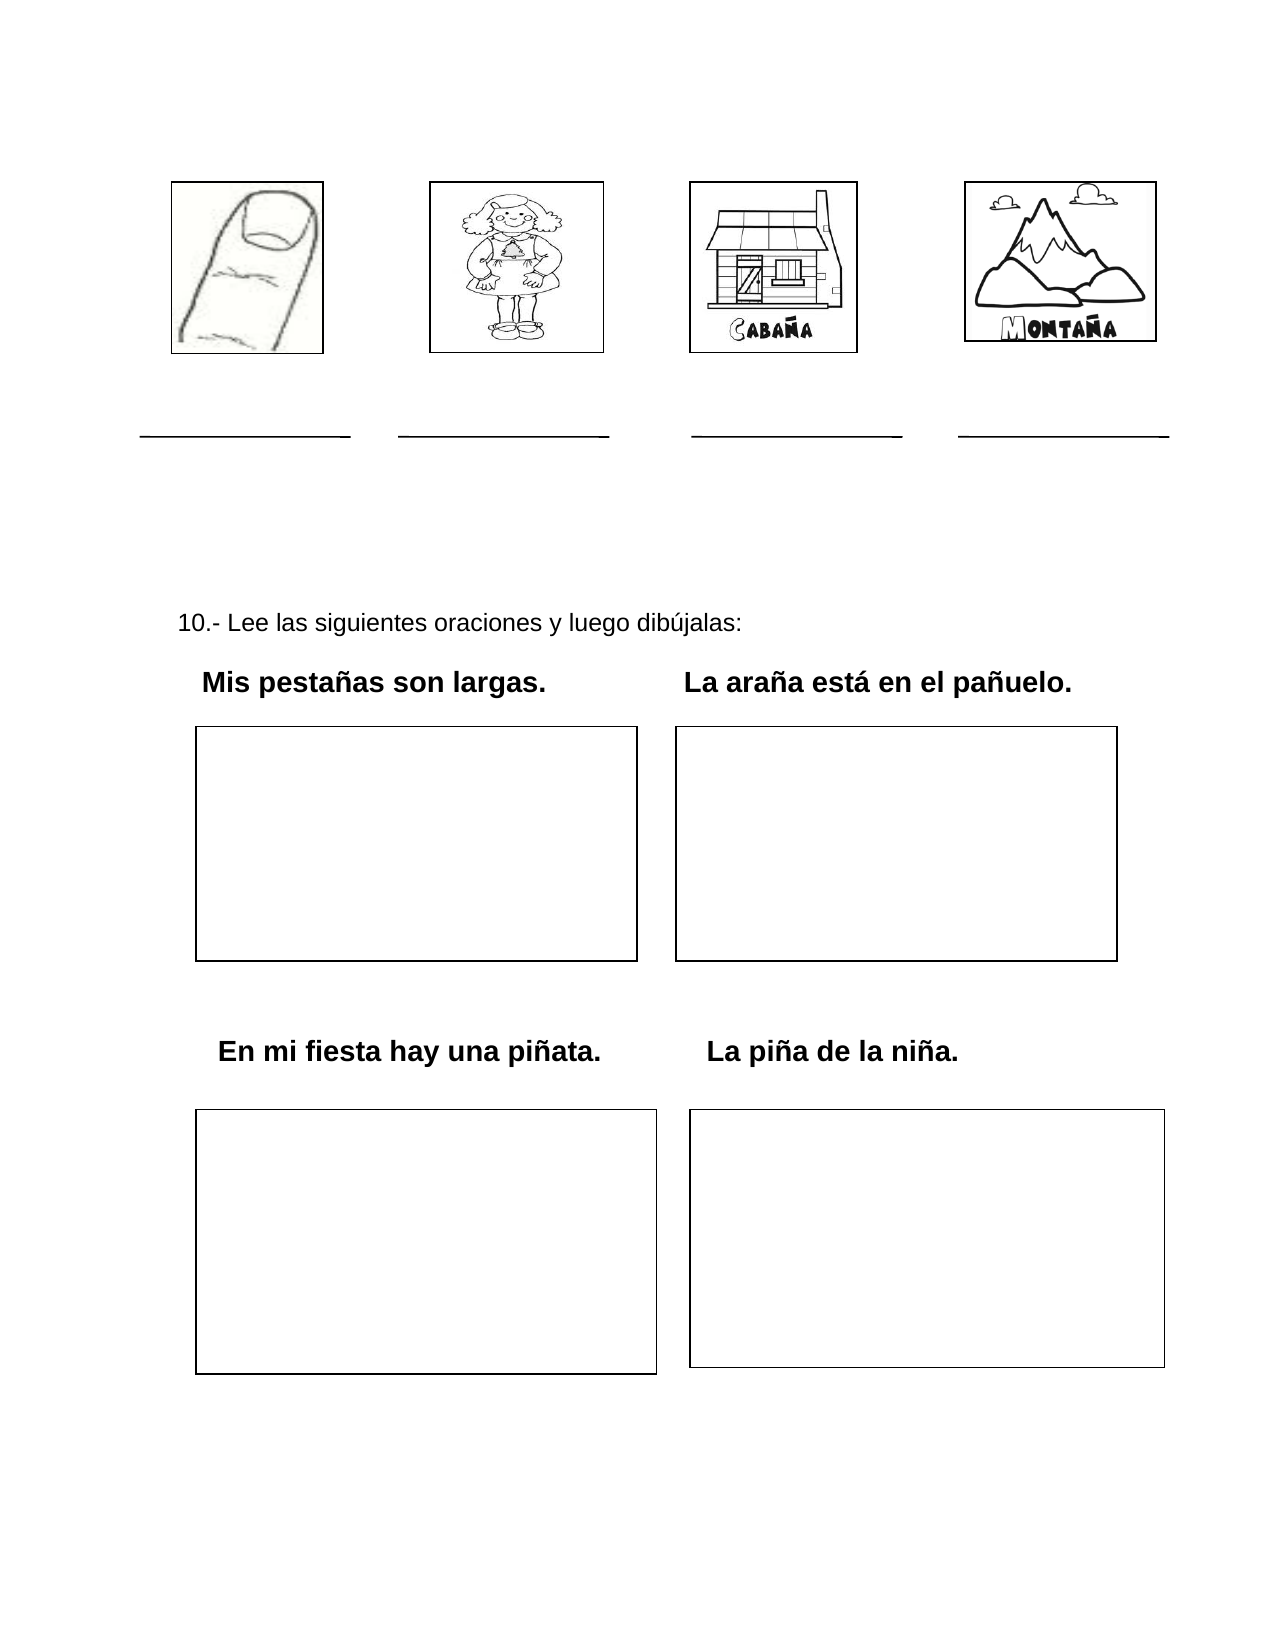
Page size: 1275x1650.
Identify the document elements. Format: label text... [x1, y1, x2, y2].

picture [966, 183, 1155, 340]
text Mis pestañas son largas. La araña está en el pañuelo. [177, 665, 1098, 699]
picture [172, 183, 322, 353]
picture [691, 183, 856, 352]
picture [431, 183, 603, 352]
text 10.- Lee las siguientes oraciones y luego dibújalas: [177, 608, 1098, 636]
text En mi fiesta hay una piñata. La piña de la niña. [177, 1034, 1098, 1068]
